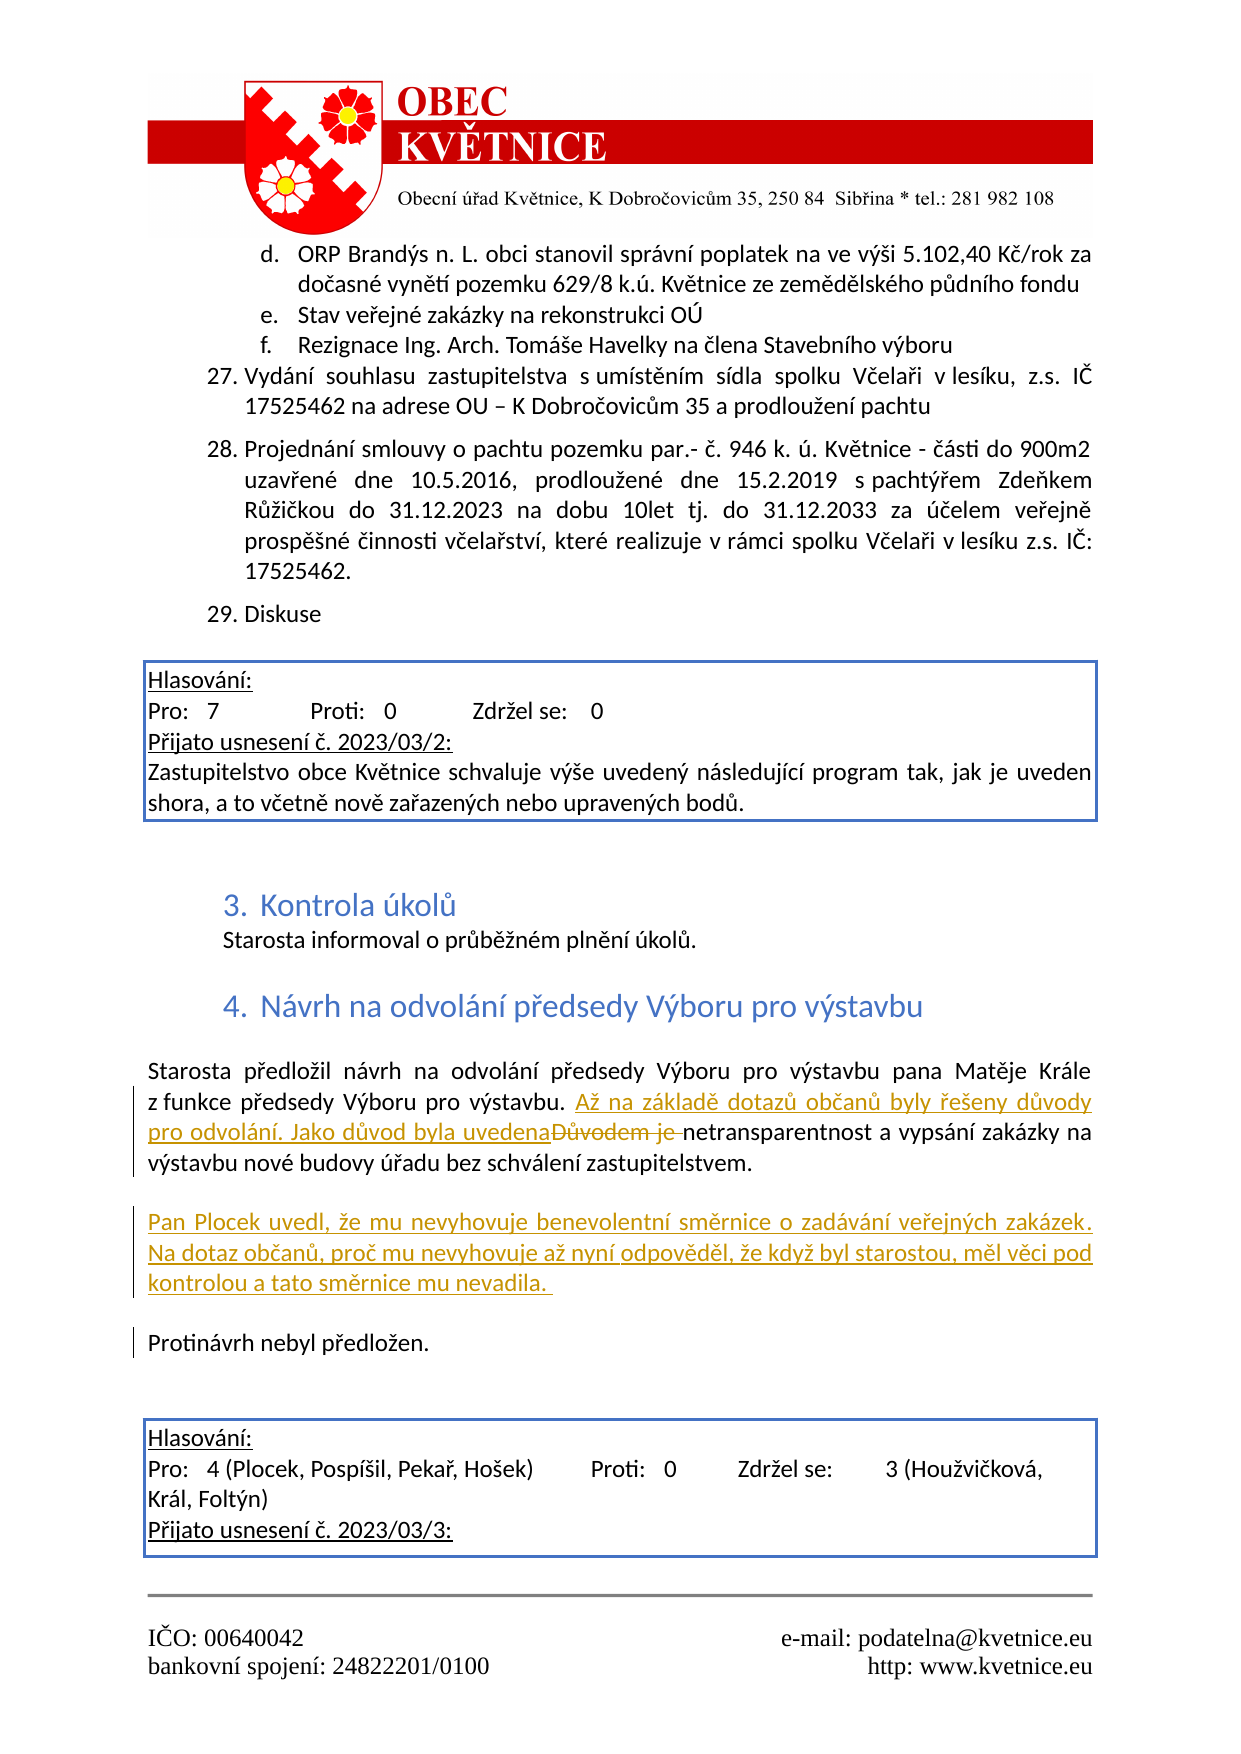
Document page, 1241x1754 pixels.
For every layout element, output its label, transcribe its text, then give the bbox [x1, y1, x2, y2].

text Pro: 7 Proti: 0 Zdržel se: 0 [148, 695, 1093, 726]
list Rezignace Ing. Arch. Tomáše Havelky na člena Stavebního výboru [260, 329, 1093, 360]
list Vydání souhlasu zastupitelstva s umístěním sídla spolku Včelaři v lesíku, z.s. IČ 17525462 na adrese OU – K Dobročovicům 35 a prodloužení pachtu [207, 360, 1093, 421]
list ORP Brandýs n. L. obci stanovil správní poplatek na ve výši 5.102,40 Kč/rok za dočasné vynětí pozemku 629/8 k.ú. Květnice ze zemědělského půdního fondu [260, 238, 1093, 299]
text Zastupitelstvo obce Květnice schvaluje výše uvedený následující program tak, jak je uveden shora, a to včetně nově zařazených nebo upravených bodů. [146, 751, 1095, 819]
text Pro: 4 (Plocek, Pospíšil, Pekař, Hošek) Proti: 0 Zdržel se: 3 (Houžvičková, Král, Foltýn) [148, 1453, 1093, 1509]
text Hlasování: [146, 1421, 1095, 1453]
list Diskuse [207, 598, 1093, 629]
text Starosta informoval o průběžném plnění úkolů. [223, 924, 1093, 955]
text Starosta předložil návrh na odvolání předsedy Výboru pro výstavbu pana Matěje Krále z funkce předsedy Výboru pro výstavbu. netransparentnost a vypsání zakázky na výstavbu nové budovy úřadu bez schválení zastupitelstvem. [148, 1055, 1093, 1177]
list Projednání smlouvy o pachtu pozemku par.- č. 946 k. ú. Květnice - části do 900m2 uzavřené dne 10.5.2016, prodloužené dne 15.2.2019 s pachtýřem Zdeňkem Růžičkou do 31.12.2023 na dobu 10let tj. do 31.12.2033 za účelem veřejně prospěšné činnosti včelařství, které realizuje v rámci spolku Včelaři v lesíku z.s. IČ: 17525462. [207, 433, 1093, 586]
text Hlasování: [146, 663, 1095, 695]
text Přijato usnesení č. 2023/03/3: [146, 1509, 1095, 1555]
list Kontrola úkolů [223, 883, 1093, 924]
text Protinávrh nebyl předložen. [148, 1327, 1093, 1358]
list Návrh na odvolání předsedy Výboru pro výstavbu [223, 985, 1093, 1026]
list Stav veřejné zakázky na rekonstrukci OÚ [260, 299, 1093, 329]
text Přijato usnesení č. 2023/03/2: [148, 726, 1093, 751]
picture [147, 73, 1093, 238]
